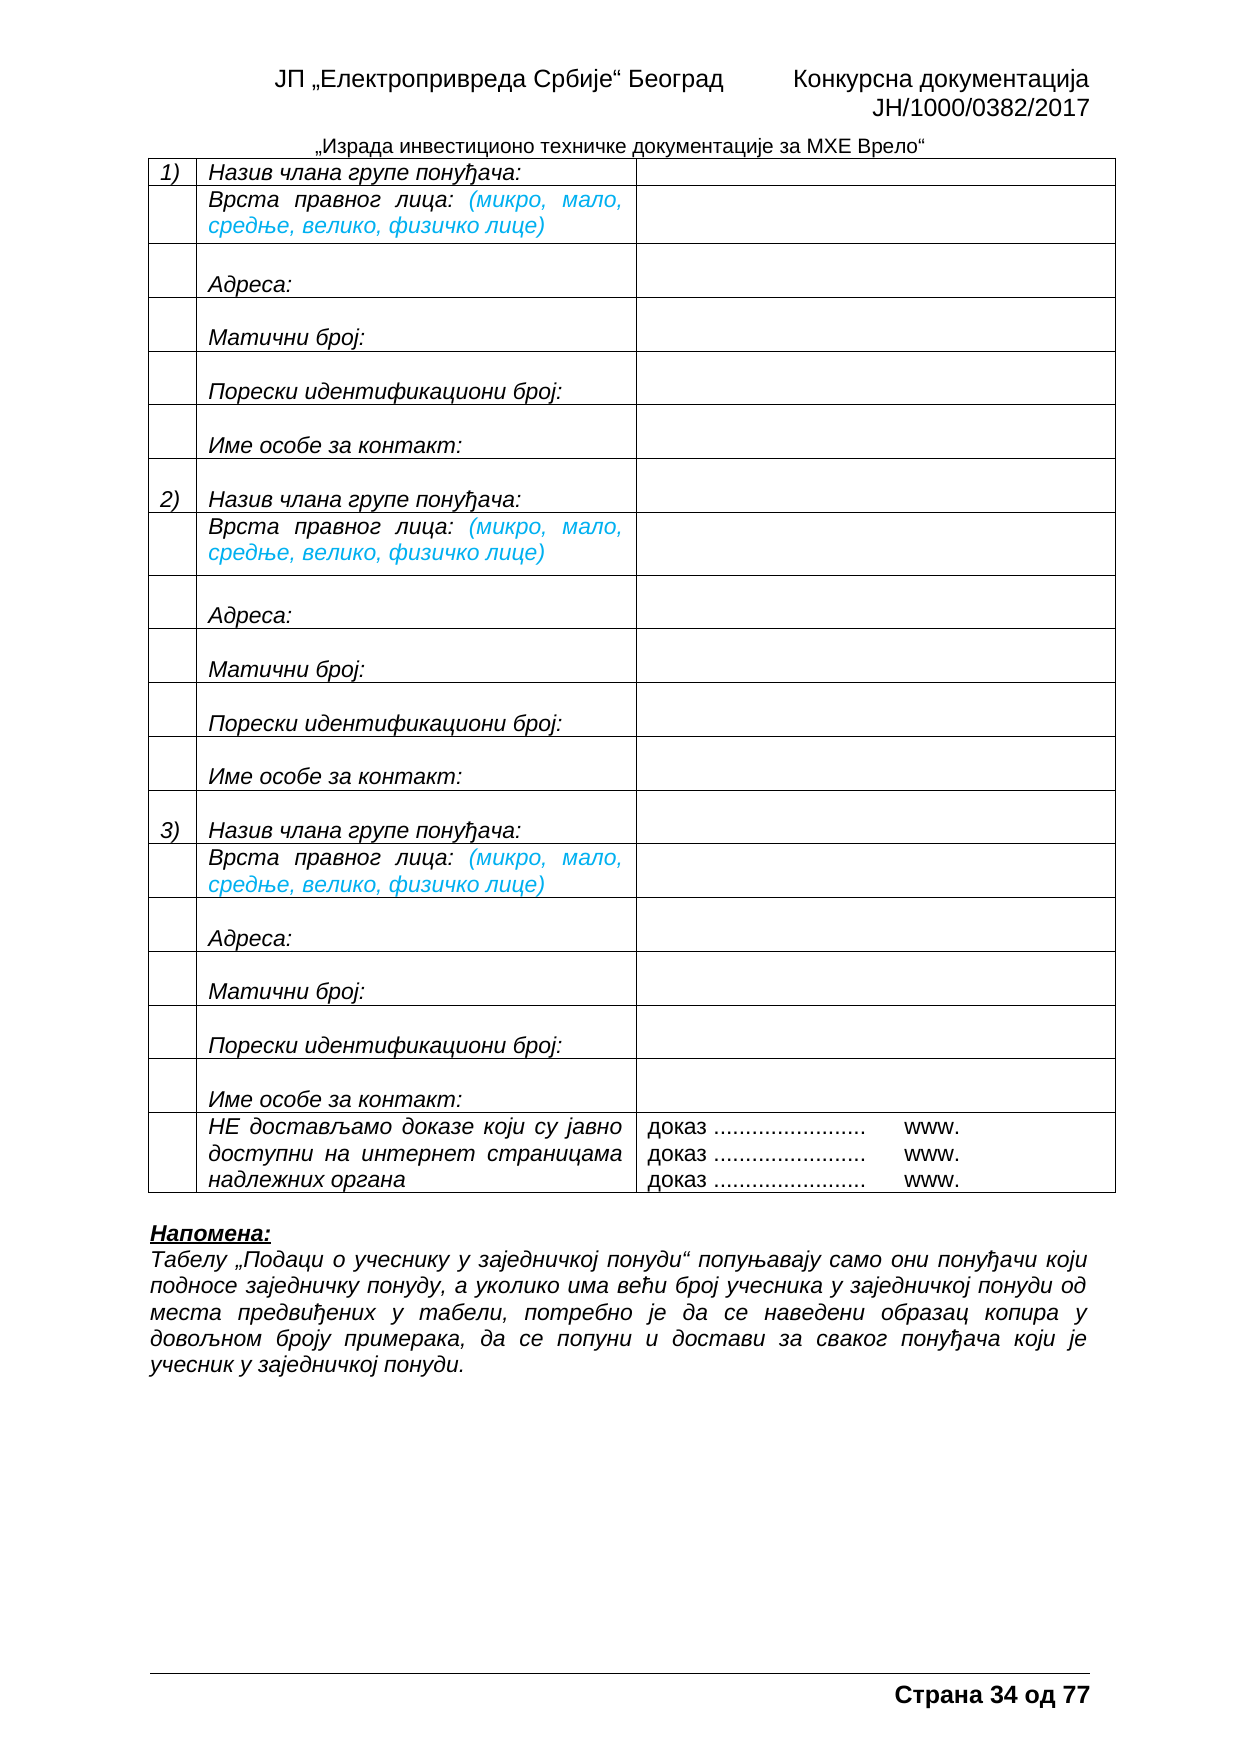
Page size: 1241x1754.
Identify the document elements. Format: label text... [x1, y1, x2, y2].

table_cell [149, 898, 196, 951]
table_cell [149, 352, 196, 404]
table_cell [637, 186, 1115, 243]
table_cell [637, 576, 1115, 628]
table_cell Врста правног лица: (микро, мало, средње, велико, физичко лице) [197, 844, 636, 897]
table_cell Матични број: [197, 629, 636, 682]
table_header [197, 159, 636, 185]
table_cell Порески идентификациони број: [197, 683, 636, 736]
table_cell Матични број: [197, 298, 636, 351]
table_cell [637, 791, 1115, 843]
table_cell [637, 513, 1115, 574]
table_cell Адреса: [197, 576, 636, 628]
table_cell НЕ достављамо доказе који су јавно доступни на интернет страницама надлежних органа [197, 1113, 636, 1192]
table_cell Име особе за контакт: [197, 737, 636, 789]
table_cell [149, 1006, 196, 1058]
table_cell Адреса: [197, 244, 636, 297]
table_cell Име особе за контакт: [197, 1059, 636, 1112]
table_cell [637, 352, 1115, 404]
table_cell Адреса: [197, 898, 636, 951]
table_cell Врста правног лица: (микро, мало, средње, велико, физичко лице) [197, 186, 636, 243]
table_cell [637, 683, 1115, 736]
table_cell [637, 952, 1115, 1004]
table_cell [149, 298, 196, 351]
table_cell [149, 576, 196, 628]
table_cell [149, 737, 196, 789]
text Табелу „Подаци о учеснику у заједничкој понуди“ попуњавају само они понуђачи који подносе заједничку понуду, а уколико има већи број учесника у заједничкој понуди од места предвиђених у табели, потребно је да се наведени образац копира у довољном броју примерака, да се попуни и достави за сваког понуђача који је учесник у заједничкој понуди. [150, 1246, 1090, 1378]
table_cell [637, 244, 1115, 297]
table_cell Назив члана групе понуђача: [197, 459, 636, 512]
table_cell [637, 898, 1115, 951]
table_cell Матични број: [197, 952, 636, 1004]
table_cell [149, 1113, 196, 1192]
table_cell [149, 683, 196, 736]
table_cell 2) [149, 459, 196, 512]
table_cell [637, 405, 1115, 458]
table_cell [149, 513, 196, 574]
table_cell [149, 952, 196, 1004]
table_cell Врста правног лица: (микро, мало, средње, велико, физичко лице) [197, 513, 636, 574]
table_cell [149, 629, 196, 682]
table_cell [149, 405, 196, 458]
table_cell [637, 459, 1115, 512]
table_cell [149, 244, 196, 297]
table_cell 3) [149, 791, 196, 843]
text Напомена: [150, 1219, 1090, 1246]
table_cell [637, 737, 1115, 789]
table_header [637, 159, 1115, 185]
table_cell [637, 844, 1115, 897]
table_cell доказ ........................ www. доказ ........................ www. доказ ........................ www. [637, 1113, 1115, 1192]
table_cell [149, 186, 196, 243]
table_cell Назив члана групе понуђача: [197, 791, 636, 843]
table_cell [637, 1059, 1115, 1112]
table_cell [637, 298, 1115, 351]
table_cell [637, 629, 1115, 682]
table_cell Порески идентификациони број: [197, 1006, 636, 1058]
table_cell Порески идентификациони број: [197, 352, 636, 404]
table_cell [637, 1006, 1115, 1058]
table_cell Име особе за контакт: [197, 405, 636, 458]
table_cell [149, 1059, 196, 1112]
table_header 1) [149, 159, 196, 185]
table_cell [149, 844, 196, 897]
